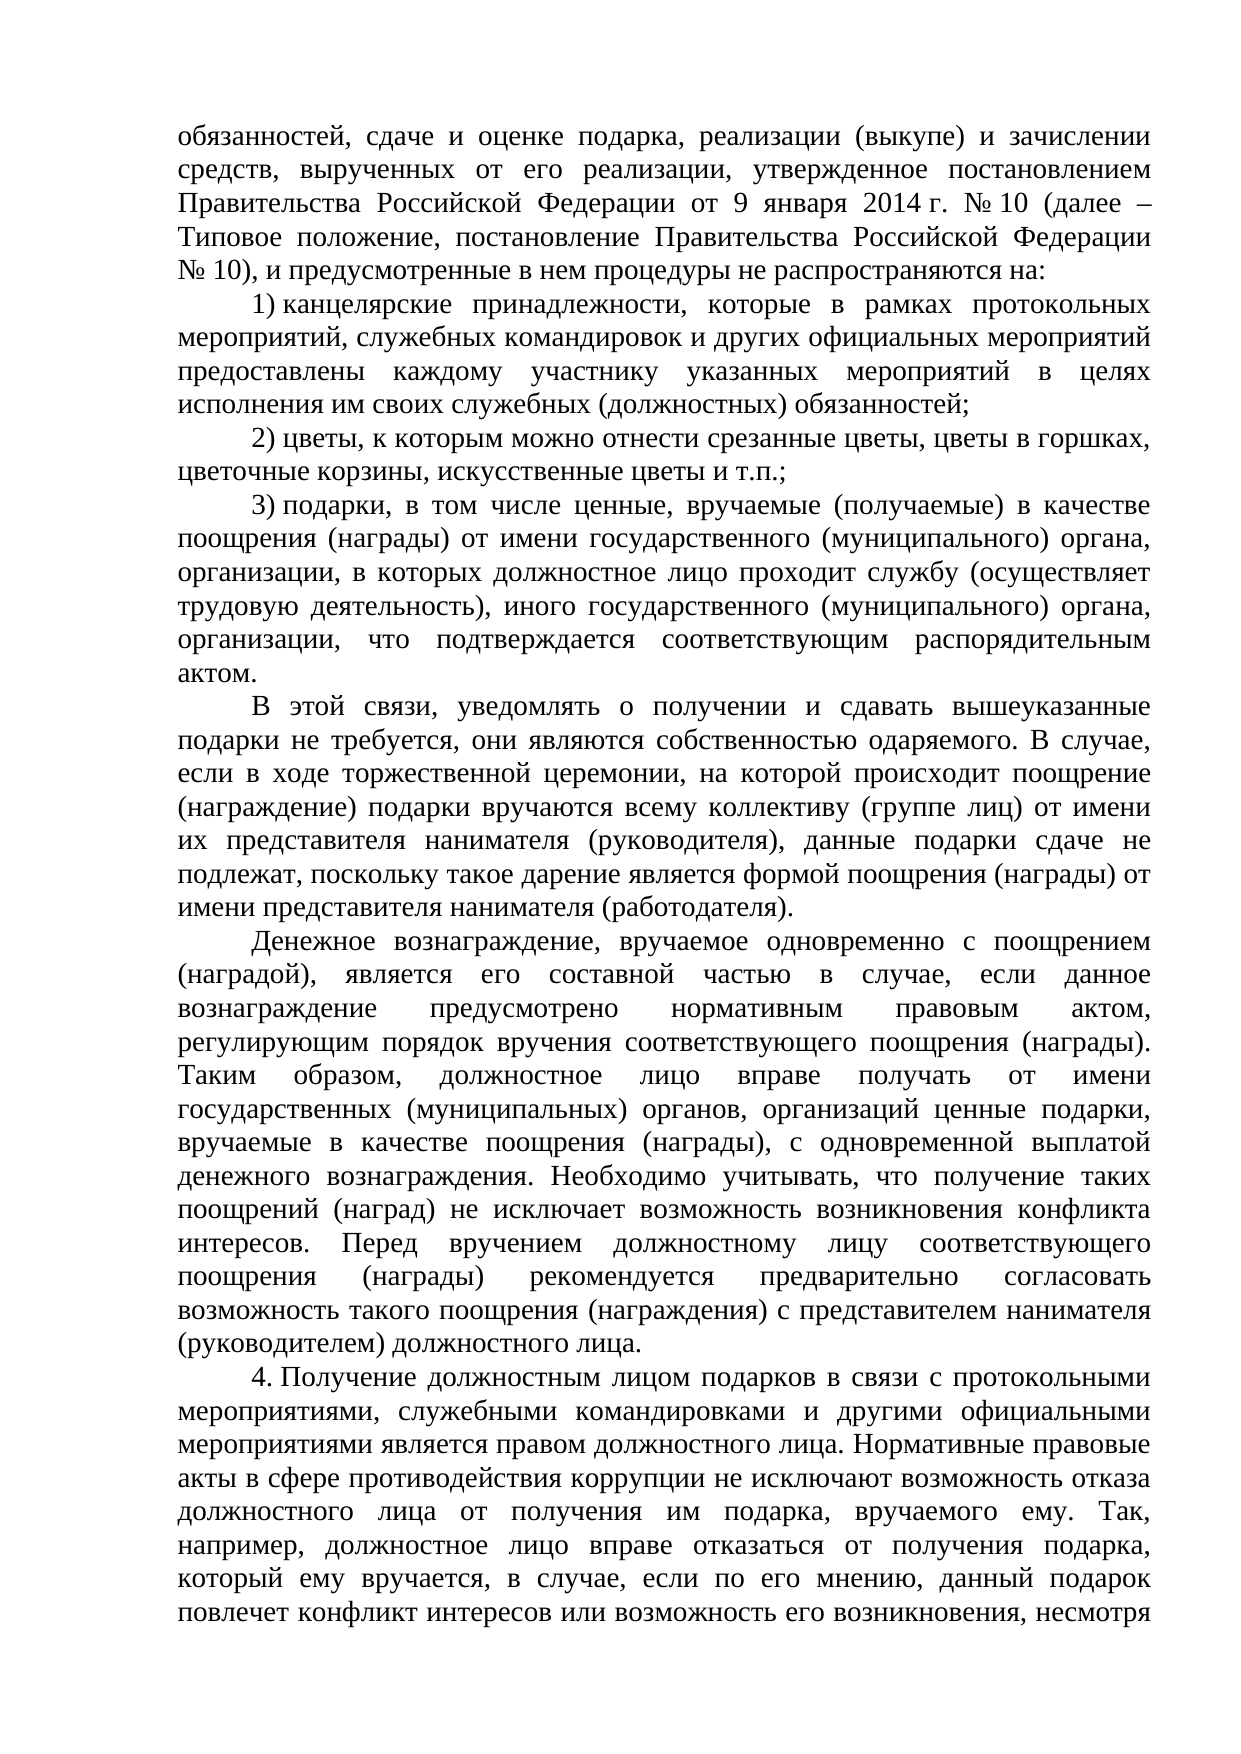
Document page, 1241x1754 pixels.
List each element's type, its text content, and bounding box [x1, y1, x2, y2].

list 3) подарки, в том числе ценные, вручаемые (получаемые) в качестве поощрения (награды) от имени государственного (муниципального) органа, организации, в которых должностное лицо проходит службу (осуществляет трудовую деятельность), иного государственного (муниципального) органа, организации, что подтверждается соответствующим распорядительным актом. [177, 487, 1152, 688]
text 2) цветы, к которым можно отнести срезанные цветы, цветы в горшках, цветочные корзины, искусственные цветы и т.п.; [177, 420, 1152, 487]
list В этой связи, уведомлять о получении и сдавать вышеуказанные подарки не требуется, они являются собственностью одаряемого. В случае, если в ходе торжественной церемонии, на которой происходит поощрение (награждение) подарки вручаются всему коллективу (группе лиц) от имени их представителя нанимателя (руководителя), данные подарки сдаче не подлежат, поскольку такое дарение является формой поощрения (награды) от имени представителя нанимателя (работодателя). [177, 688, 1152, 923]
text 1) канцелярские принадлежности, которые в рамках протокольных мероприятий, служебных командировок и других официальных мероприятий предоставлены каждому участнику указанных мероприятий в целях исполнения им своих служебных (должностных) обязанностей; [177, 286, 1152, 420]
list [177, 118, 1152, 286]
list Денежное вознаграждение, вручаемое одновременно с поощрением (наградой), является его составной частью в случае, если данное вознаграждение предусмотрено нормативным правовым актом, регулирующим порядок вручения соответствующего поощрения (награды). Таким образом, должностное лицо вправе получать от имени государственных (муниципальных) органов, организаций ценные подарки, вручаемые в качестве поощрения (награды), с одновременной выплатой денежного вознаграждения. Необходимо учитывать, что получение таких поощрений (наград) не исключает возможность возникновения конфликта интересов. Перед вручением должностному лицу соответствующего поощрения (награды) рекомендуется предварительно согласовать возможность такого поощрения (награждения) с представителем нанимателя (руководителем) должностного лица. [177, 923, 1152, 1359]
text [177, 1359, 1152, 1627]
